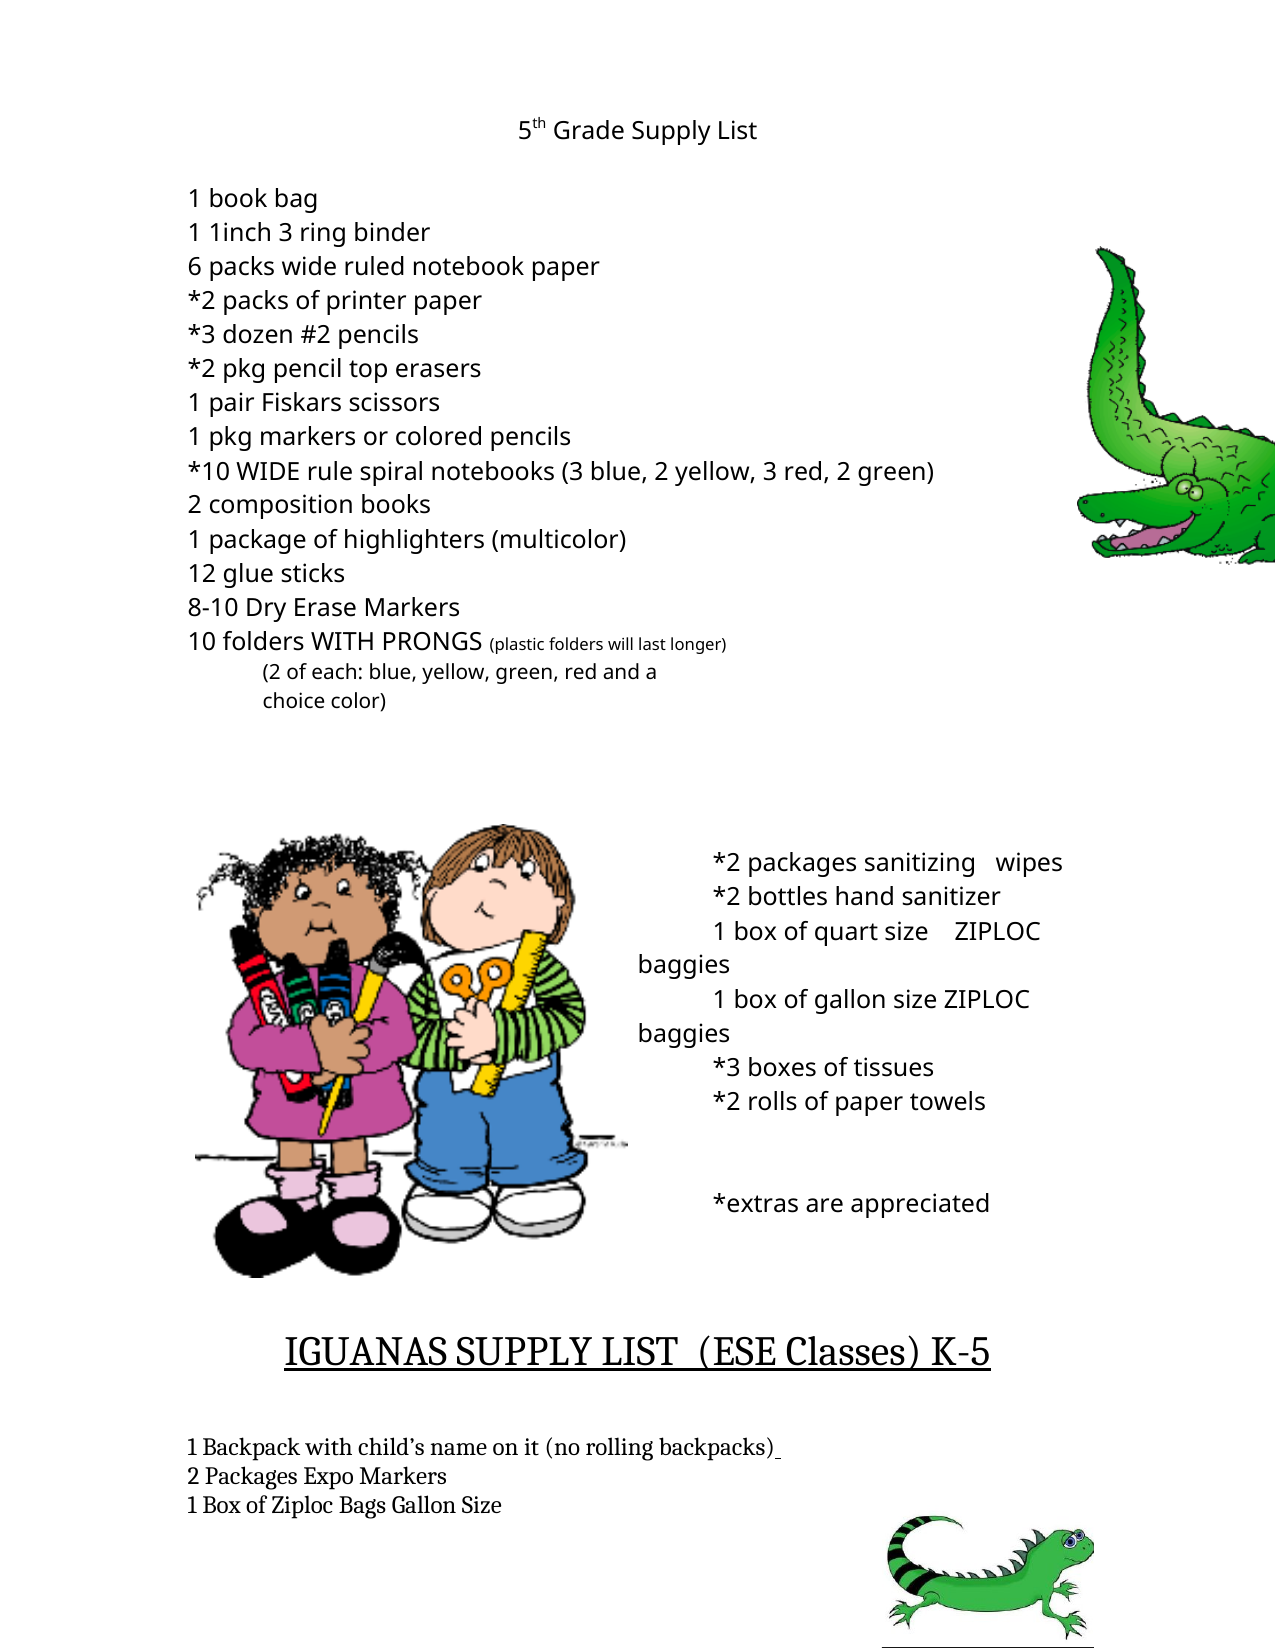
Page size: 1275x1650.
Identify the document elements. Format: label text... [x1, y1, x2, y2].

text (2 of each: blue, yellow, green, red and a [187, 657, 1087, 686]
text choice color) [187, 686, 1087, 714]
text 1 package of highlighters (multicolor) [187, 521, 1077, 555]
text 8-10 Dry Erase Markers [187, 589, 1087, 623]
text *2 pkg pencil top erasers [187, 351, 1077, 385]
text 1 Backpack with child’s name on it (no rolling backpacks) [187, 1433, 1087, 1462]
text IGUANAS SUPPLY LIST (ESE Classes) K-5 [187, 1328, 1087, 1376]
text 1 1inch 3 ring binder [187, 215, 1087, 249]
text 5th Grade Supply List [187, 112, 1087, 147]
text *10 WIDE rule spiral notebooks (3 blue, 2 yellow, 3 red, 2 green) [187, 453, 1077, 487]
text 1 box of quart size ZIPLOC baggies [637, 913, 1087, 981]
text 6 packs wide ruled notebook paper [187, 249, 1077, 283]
text *3 boxes of tissues [637, 1049, 1087, 1083]
text *2 rolls of paper towels [637, 1083, 1087, 1117]
text 12 glue sticks [187, 555, 1087, 589]
picture [881, 1505, 1094, 1647]
text 10 folders WITH PRONGS (plastic folders will last longer) [187, 623, 1087, 657]
picture [195, 824, 628, 1278]
text *2 packs of printer paper [187, 283, 1077, 317]
text *extras are appreciated [637, 1186, 1087, 1220]
text *3 dozen #2 pencils [187, 317, 1077, 351]
text 1 Box of Ziploc Bags Gallon Size [187, 1491, 1087, 1519]
text *2 bottles hand sanitizer [637, 879, 1087, 913]
text 1 pkg markers or colored pencils [187, 419, 1077, 453]
text 2 Packages Expo Markers [187, 1462, 1087, 1491]
text *2 packages sanitizing wipes [637, 845, 1087, 879]
text 1 pair Fiskars scissors [187, 385, 1077, 419]
text 2 composition books [187, 487, 1077, 521]
text 1 book bag [187, 181, 1087, 215]
picture [1077, 246, 1275, 566]
text 1 box of gallon size ZIPLOC baggies [637, 981, 1087, 1049]
